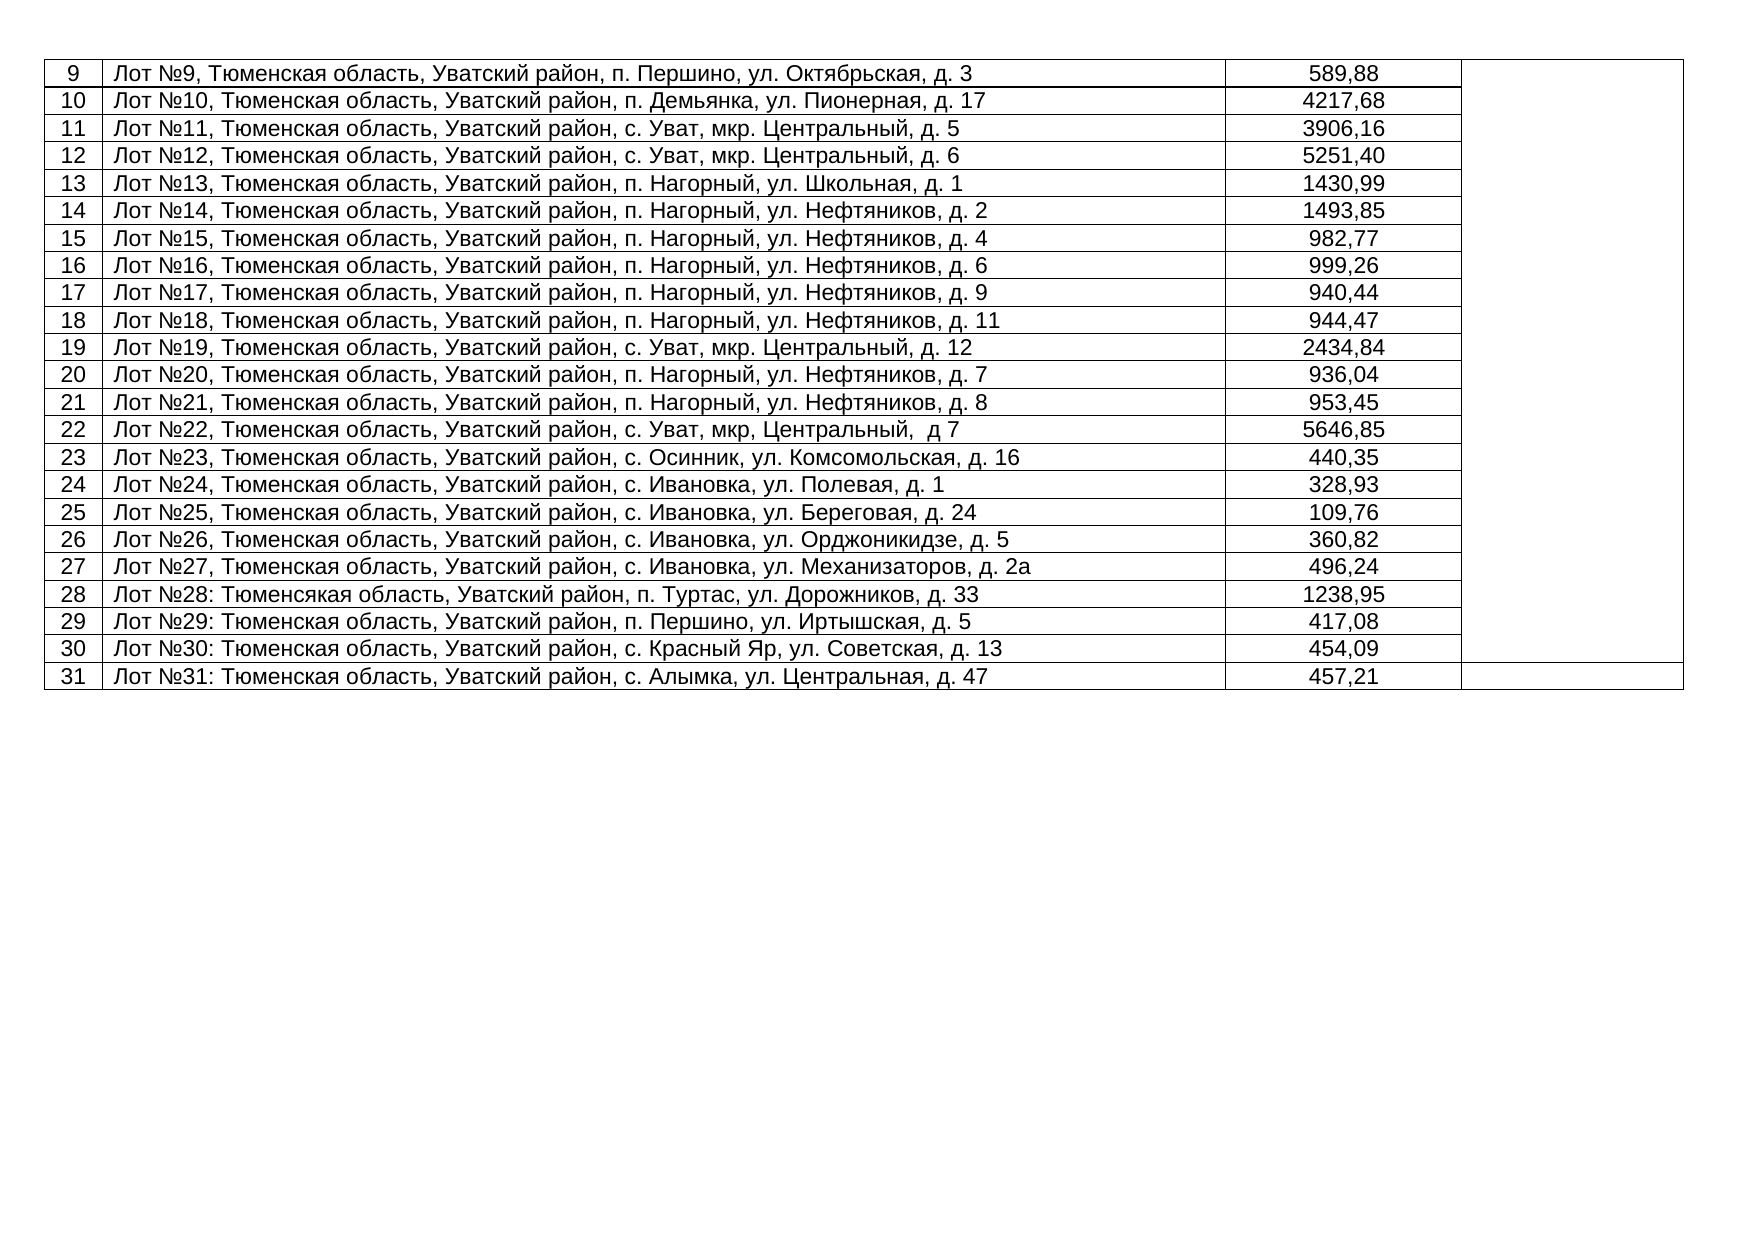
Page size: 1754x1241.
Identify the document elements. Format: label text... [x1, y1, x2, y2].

table_cell 3906,16 [1226, 115, 1461, 141]
table_cell Лот №28: Тюменсякая область, Уватский район, п. Туртас, ул. Дорожников, д. 33 [103, 581, 1225, 607]
table_cell 4217,68 [1226, 88, 1461, 114]
table_cell 17 [45, 279, 102, 306]
table_cell 27 [45, 553, 102, 579]
table_cell 22 [45, 416, 102, 443]
table_cell 496,24 [1226, 553, 1461, 579]
table_cell Лот №22, Тюменская область, Уватский район, с. Уват, мкр, Центральный, д 7 [103, 416, 1225, 443]
table_cell 15 [45, 225, 102, 251]
table_cell Лот №23, Тюменская область, Уватский район, с. Осинник, ул. Комсомольская, д. 16 [103, 444, 1225, 470]
table_cell 440,35 [1226, 444, 1461, 470]
table_cell Лот №17, Тюменская область, Уватский район, п. Нагорный, ул. Нефтяников, д. 9 [103, 279, 1225, 306]
table_cell 29 [45, 608, 102, 634]
table_cell Лот №12, Тюменская область, Уватский район, с. Уват, мкр. Центральный, д. 6 [103, 142, 1225, 169]
table_cell 1430,99 [1226, 170, 1461, 196]
table_cell 940,44 [1226, 279, 1461, 306]
table_cell [1462, 663, 1683, 689]
table_cell 12 [45, 142, 102, 169]
table_cell 31 [45, 663, 102, 689]
table_cell 19 [45, 334, 102, 360]
table_cell 21 [45, 389, 102, 415]
table_cell 936,04 [1226, 361, 1461, 388]
table_cell 25 [45, 499, 102, 525]
table_cell Лот №18, Тюменская область, Уватский район, п. Нагорный, ул. Нефтяников, д. 11 [103, 307, 1225, 333]
table_cell 13 [45, 170, 102, 196]
table_cell Лот №27, Тюменская область, Уватский район, с. Ивановка, ул. Механизаторов, д. 2а [103, 553, 1225, 579]
table_cell 953,45 [1226, 389, 1461, 415]
table_cell Лот №24, Тюменская область, Уватский район, с. Ивановка, ул. Полевая, д. 1 [103, 471, 1225, 497]
table_cell Лот №10, Тюменская область, Уватский район, п. Демьянка, ул. Пионерная, д. 17 [103, 88, 1225, 114]
table_cell 18 [45, 307, 102, 333]
table_cell 5646,85 [1226, 416, 1461, 443]
table_cell 589,88 [1226, 60, 1461, 86]
table_cell 999,26 [1226, 252, 1461, 278]
table_cell Лот №11, Тюменская область, Уватский район, с. Уват, мкр. Центральный, д. 5 [103, 115, 1225, 141]
table_cell Лот №29: Тюменская область, Уватский район, п. Першино, ул. Иртышская, д. 5 [103, 608, 1225, 634]
table_cell 2434,84 [1226, 334, 1461, 360]
table_cell 5251,40 [1226, 142, 1461, 169]
table_cell Лот №13, Тюменская область, Уватский район, п. Нагорный, ул. Школьная, д. 1 [103, 170, 1225, 196]
table_cell 28 [45, 581, 102, 607]
table_cell Лот №20, Тюменская область, Уватский район, п. Нагорный, ул. Нефтяников, д. 7 [103, 361, 1225, 388]
table_cell Лот №31: Тюменская область, Уватский район, с. Алымка, ул. Центральная, д. 47 [103, 663, 1225, 689]
table_cell 24 [45, 471, 102, 497]
table_cell 328,93 [1226, 471, 1461, 497]
table_cell Лот №14, Тюменская область, Уватский район, п. Нагорный, ул. Нефтяников, д. 2 [103, 197, 1225, 223]
table_cell 1238,95 [1226, 581, 1461, 607]
table_cell 26 [45, 526, 102, 552]
table_cell 30 [45, 635, 102, 662]
table_cell Лот №30: Тюменская область, Уватский район, с. Красный Яр, ул. Советская, д. 13 [103, 635, 1225, 662]
table_cell 16 [45, 252, 102, 278]
table_cell 109,76 [1226, 499, 1461, 525]
table_cell 23 [45, 444, 102, 470]
table_cell Лот №9, Тюменская область, Уватский район, п. Першино, ул. Октябрьская, д. 3 [103, 60, 1225, 86]
table_cell 10 [45, 88, 102, 114]
table_cell 417,08 [1226, 608, 1461, 634]
table_cell Лот №15, Тюменская область, Уватский район, п. Нагорный, ул. Нефтяников, д. 4 [103, 225, 1225, 251]
table_cell Лот №16, Тюменская область, Уватский район, п. Нагорный, ул. Нефтяников, д. 6 [103, 252, 1225, 278]
table_cell 360,82 [1226, 526, 1461, 552]
table_cell 944,47 [1226, 307, 1461, 333]
table_cell 11 [45, 115, 102, 141]
table_cell 1493,85 [1226, 197, 1461, 223]
table_cell Лот №25, Тюменская область, Уватский район, с. Ивановка, ул. Береговая, д. 24 [103, 499, 1225, 525]
table_cell Лот №26, Тюменская область, Уватский район, с. Ивановка, ул. Орджоникидзе, д. 5 [103, 526, 1225, 552]
table_cell 982,77 [1226, 225, 1461, 251]
table_cell 9 [45, 60, 102, 86]
table_cell Лот №19, Тюменская область, Уватский район, с. Уват, мкр. Центральный, д. 12 [103, 334, 1225, 360]
table_cell 14 [45, 197, 102, 223]
table_cell Лот №21, Тюменская область, Уватский район, п. Нагорный, ул. Нефтяников, д. 8 [103, 389, 1225, 415]
table_cell 454,09 [1226, 635, 1461, 662]
table_cell 457,21 [1226, 663, 1461, 689]
table_cell 20 [45, 361, 102, 388]
